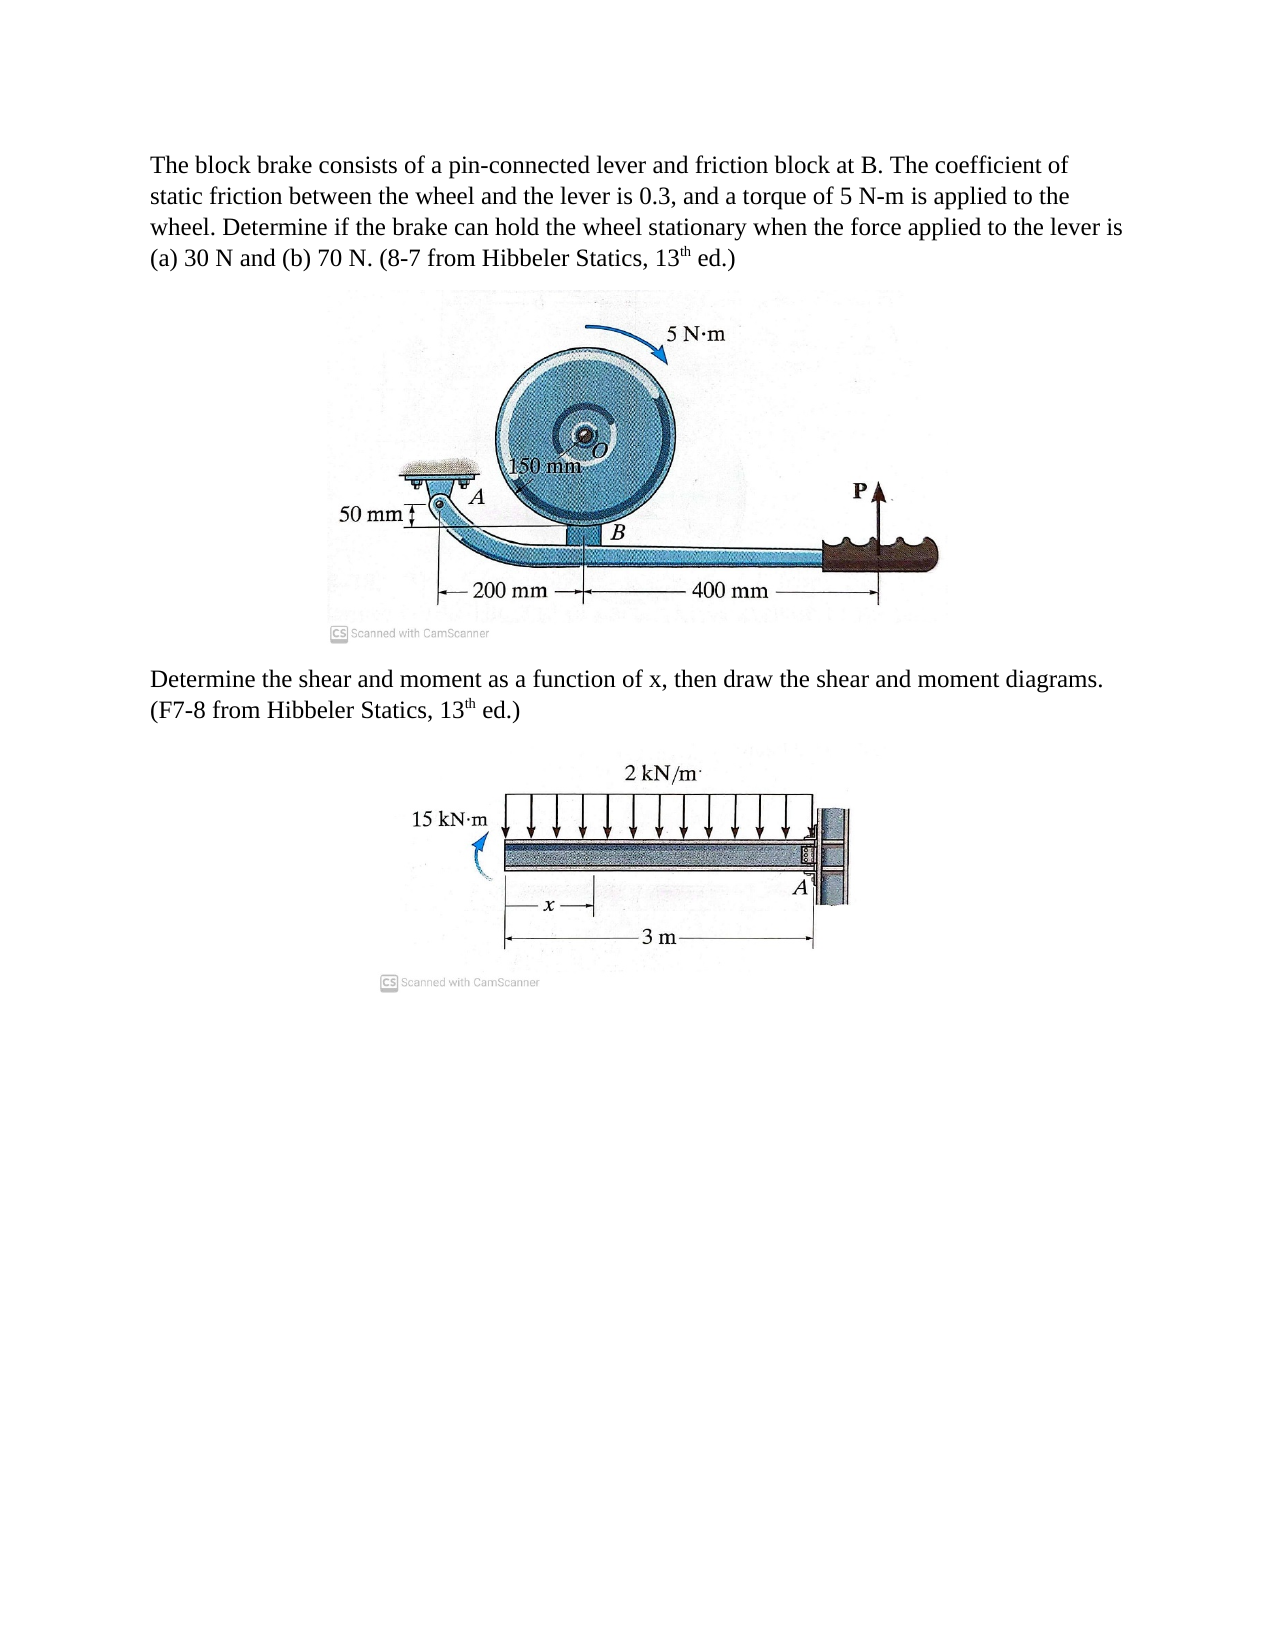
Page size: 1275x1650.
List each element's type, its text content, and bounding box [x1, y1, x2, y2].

text The block brake consists of a pin-connected lever and friction block at B. The coefficient of static friction between the wheel and the lever is 0.3, and a torque of 5 N-m is applied to the wheel. Determine if the brake can hold the wheel stationary when the force applied to the lever is (a) 30 N and (b) 70 N. (8-7 from Hibbeler Statics, 13th ed.) [150, 150, 1125, 272]
picture [327, 290, 948, 646]
text Determine the shear and moment as a function of x, then draw the shear and moment diagrams. (F7-8 from Hibbeler Statics, 13th ed.) [150, 664, 1125, 724]
picture [377, 743, 898, 995]
